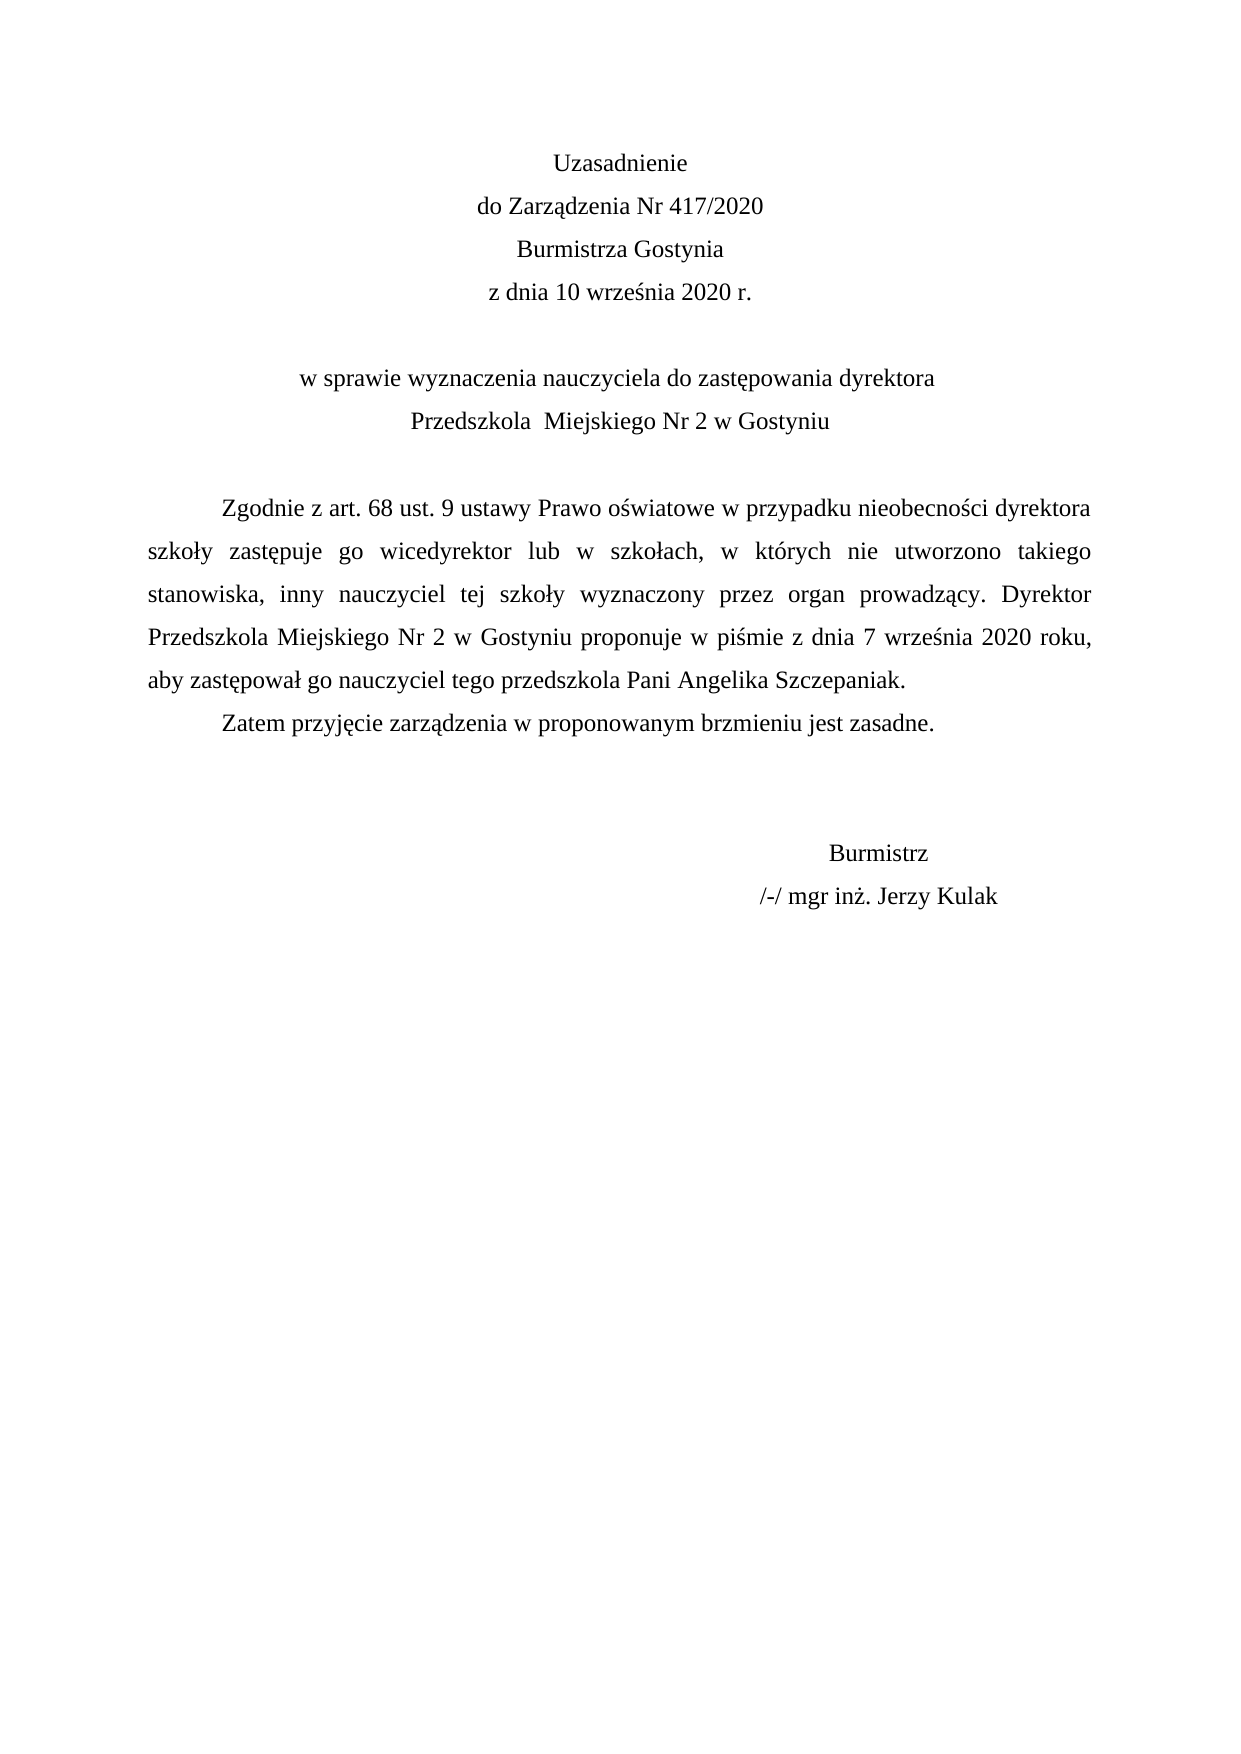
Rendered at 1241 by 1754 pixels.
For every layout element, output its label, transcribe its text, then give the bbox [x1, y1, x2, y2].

text Burmistrz [664, 838, 1093, 866]
text Uzasadnienie [148, 148, 1093, 176]
text w sprawie wyznaczenia nauczyciela do zastępowania dyrektora Przedszkola Miejskiego Nr 2 w Gostyniu [148, 363, 1093, 435]
text do Zarządzenia Nr 417/2020 [148, 191, 1093, 219]
text Zatem przyjęcie zarządzenia w proponowanym brzmieniu jest zasadne. [148, 708, 1093, 737]
text z dnia 10 września 2020 r. [148, 277, 1093, 306]
text /-/ mgr inż. Jerzy Kulak [664, 881, 1093, 909]
text Zgodnie z art. 68 ust. 9 ustawy Prawo oświatowe w przypadku nieobecności dyrektora szkoły zastępuje go wicedyrektor lub w szkołach, w których nie utworzono takiego stanowiska, inny nauczyciel tej szkoły wyznaczony przez organ prowadzący. Dyrektor Przedszkola Miejskiego Nr 2 w Gostyniu proponuje w piśmie z dnia 7 września 2020 roku, aby zastępował go nauczyciel tego przedszkola Pani Angelika Szczepaniak. [148, 493, 1093, 694]
text Burmistrza Gostynia [148, 234, 1093, 263]
